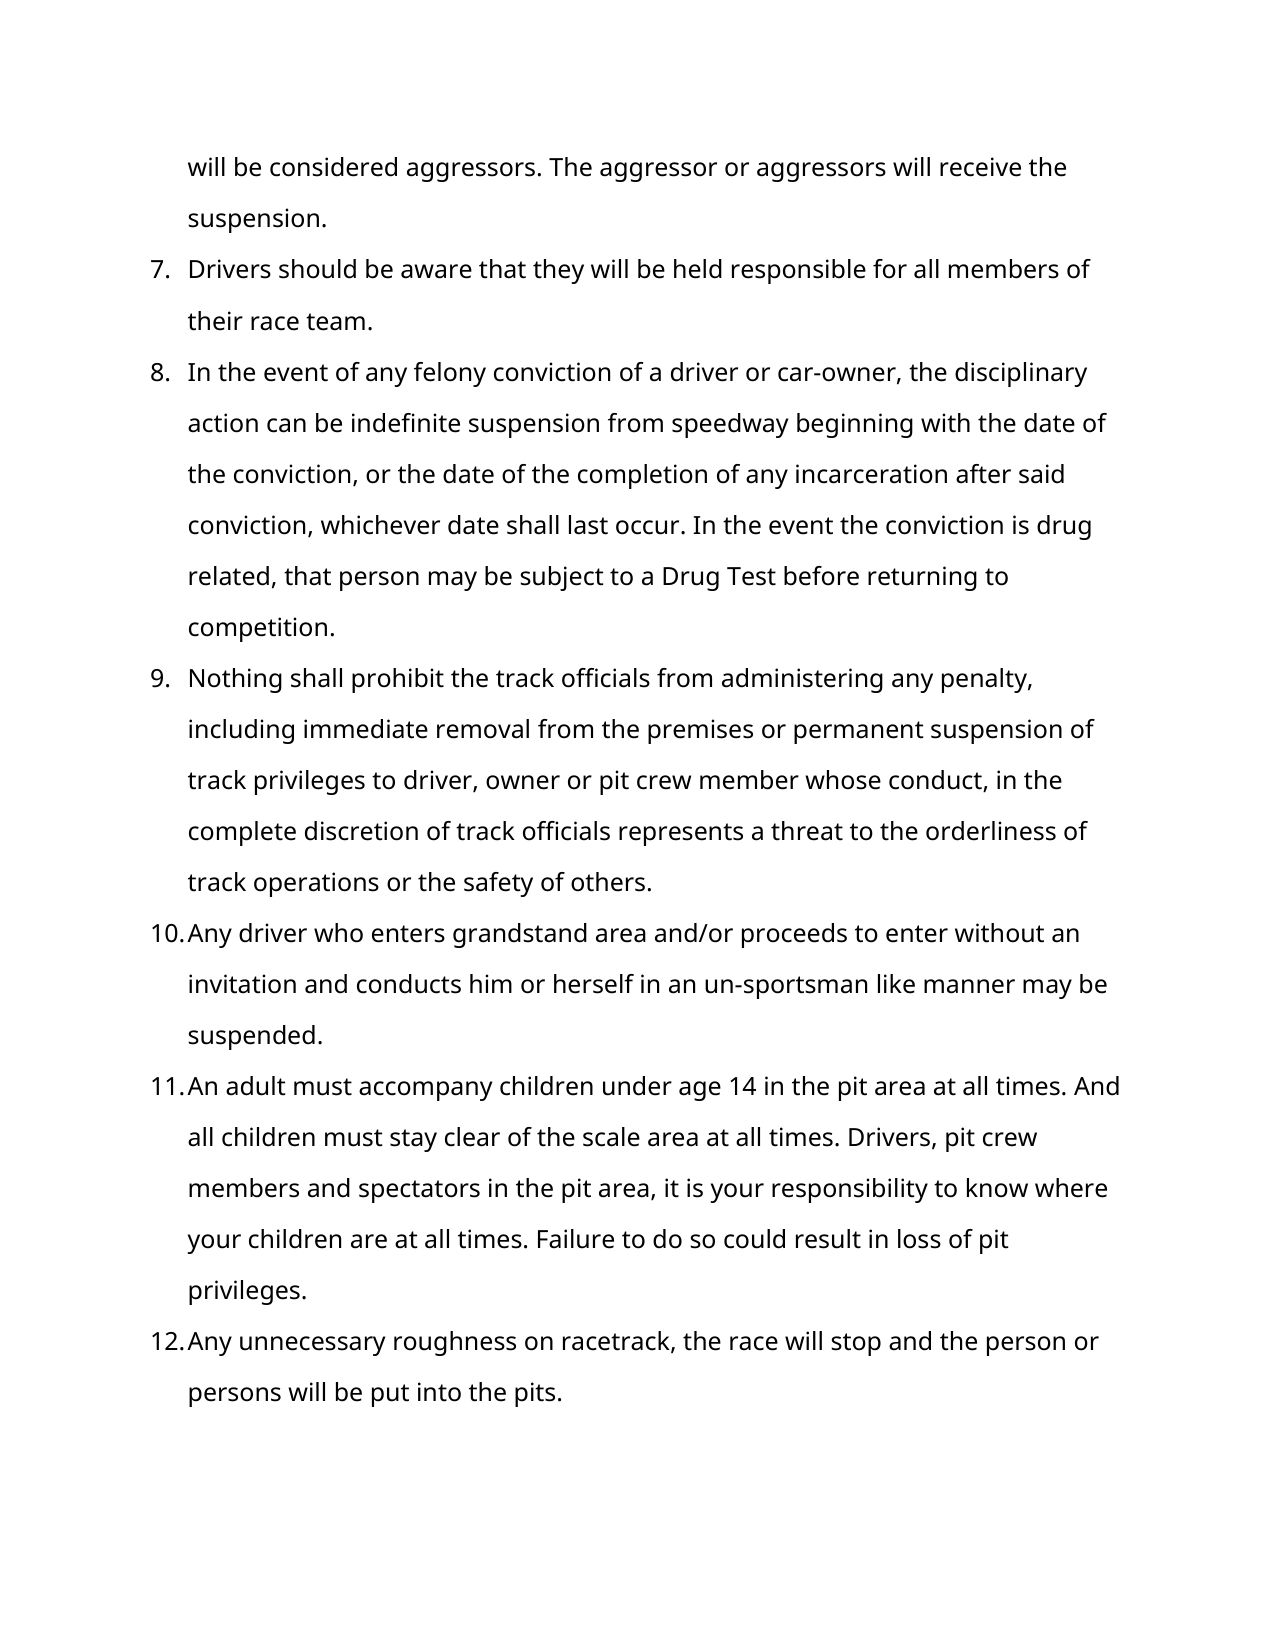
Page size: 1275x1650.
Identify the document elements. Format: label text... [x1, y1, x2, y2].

list Anyone caught fighting in the pit area will be subject to suspension. Any driver or pit crew member that enters another driver’s pit area will be deemed the aggressor. Away from either driver’s pit area both drivers and pit crewmembers will be considered aggressors. The aggressor or aggressors will receive the suspension. [150, 150, 1125, 388]
list Any driver who enters grandstand area and/or proceeds to enter without an invitation and conducts him or herself in an un-sportsman like manner may be suspended. [150, 1185, 1125, 1322]
list Drivers should be aware that they will be held responsible for all members of their race team. [150, 434, 1125, 519]
list In the event of any felony conviction of a driver or car-owner, the disciplinary action can be indefinite suspension from speedway beginning with the date of the conviction, or the date of the completion of any incarceration after said conviction, whichever date shall last occur. In the event the conviction is drug related, that person may be subject to a Drug Test before returning to competition. [150, 566, 1125, 855]
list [150, 1368, 1125, 1453]
list Nothing shall prohibit the track officials from administering any penalty, including immediate removal from the premises or permanent suspension of track privileges to driver, owner or pit crew member whose conduct, in the complete discretion of track officials represents a threat to the orderliness of track operations or the safety of others. [150, 901, 1125, 1139]
